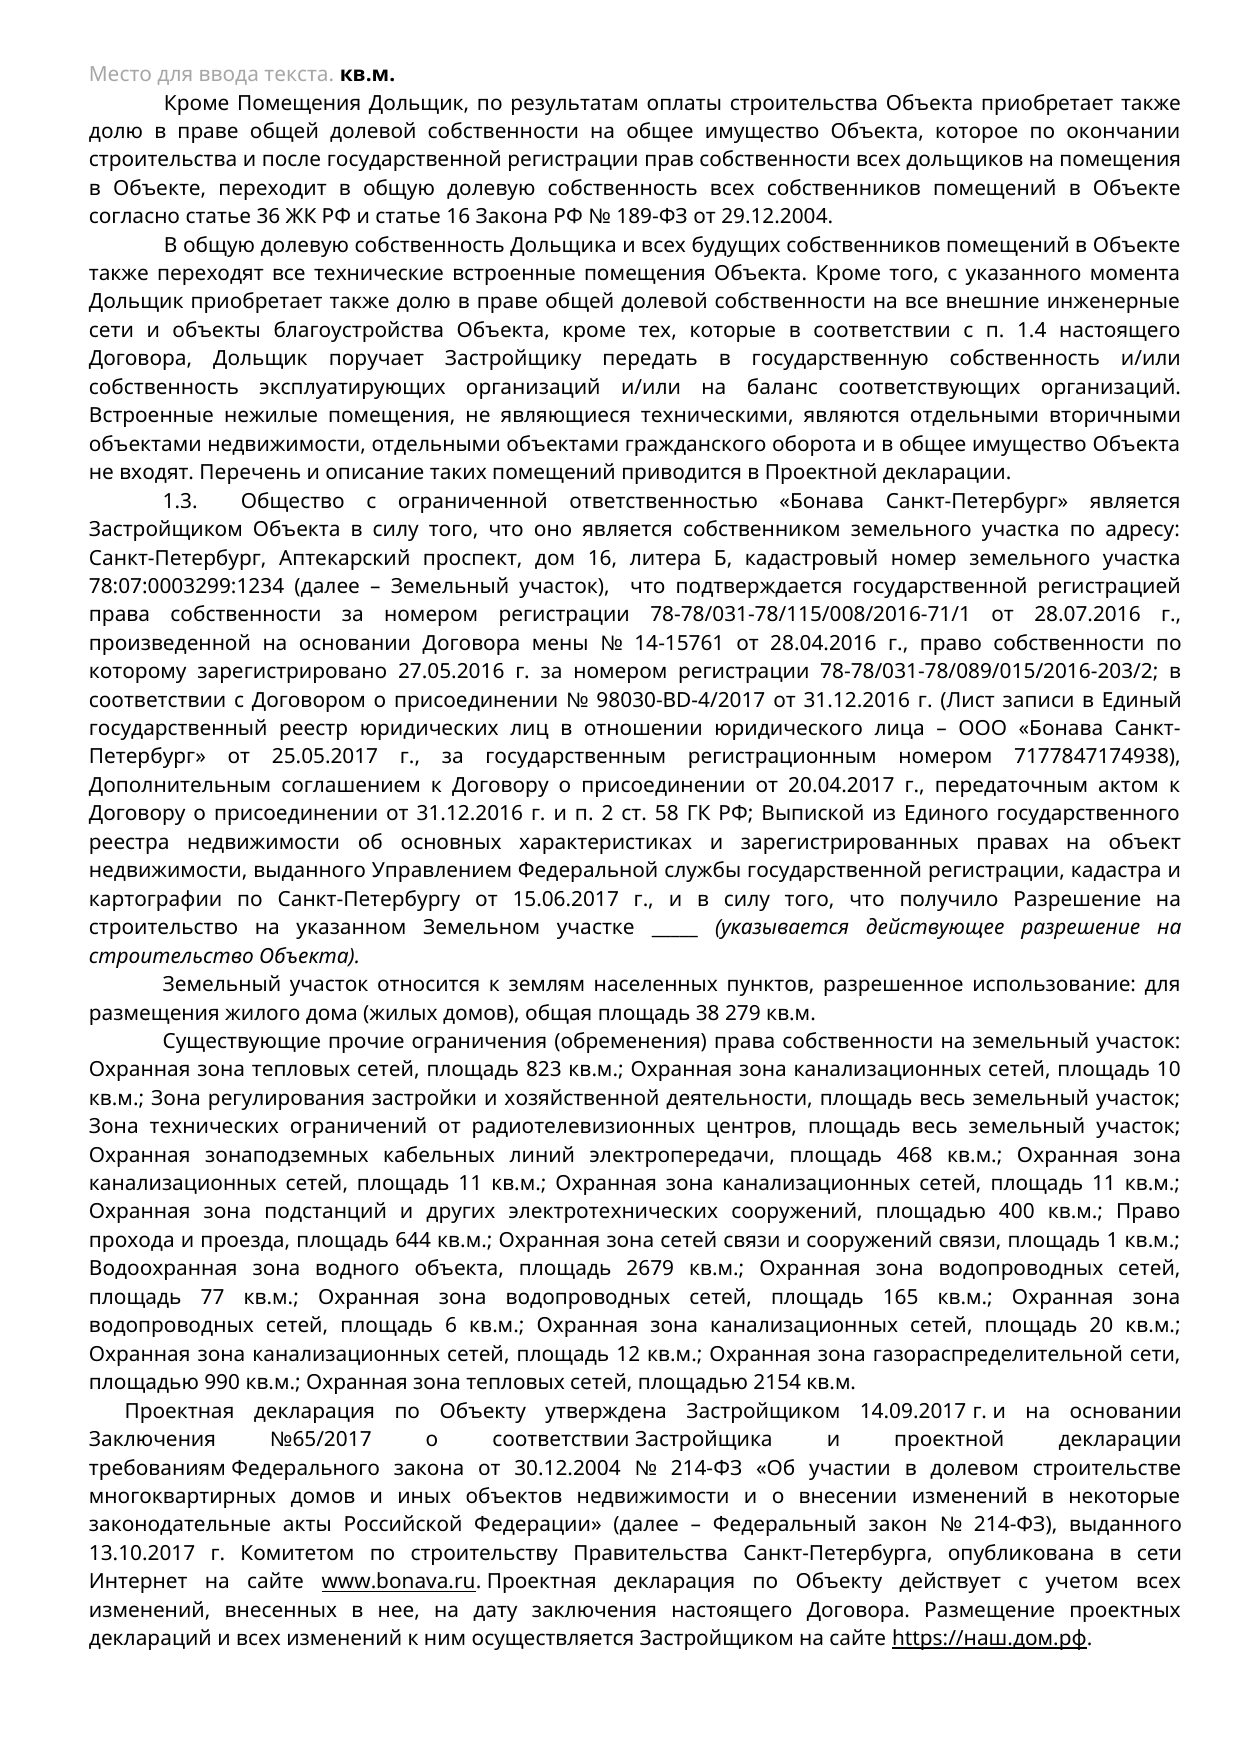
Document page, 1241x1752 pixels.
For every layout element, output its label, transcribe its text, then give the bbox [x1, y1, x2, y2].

text Существующие прочие ограничения (обременения) права собственности на земельный участок: Охранная зона тепловых сетей, площадь 823 кв.м.; Охранная зона канализационных сетей, площадь 10 кв.м.; Зона регулирования застройки и хозяйственной деятельности, площадь весь земельный участок; Зона технических ограничений от радиотелевизионных центров, площадь весь земельный участок; Охранная зонаподземных кабельных линий электропередачи, площадь 468 кв.м.; Охранная зона канализационных сетей, площадь 11 кв.м.; Охранная зона канализационных сетей, площадь 11 кв.м.; Охранная зона подстанций и других электротехнических сооружений, площадью 400 кв.м.; Право прохода и проезда, площадь 644 кв.м.; Охранная зона сетей связи и сооружений связи, площадь 1 кв.м.; Водоохранная зона водного объекта, площадь 2679 кв.м.; Охранная зона водопроводных сетей, площадь 77 кв.м.; Охранная зона водопроводных сетей, площадь 165 кв.м.; Охранная зона водопроводных сетей, площадь 6 кв.м.; Охранная зона канализационных сетей, площадь 20 кв.м.; Охранная зона канализационных сетей, площадь 12 кв.м.; Охранная зона газораспределительной сети, площадью 990 кв.м.; Охранная зона тепловых сетей, площадью 2154 кв.м. [89, 1026, 1182, 1396]
text 1.3. Общество с ограниченной ответственностью «Бонава Санкт-Петербург» является Застройщиком Объекта в силу того, что оно является собственником земельного участка по адресу: Санкт-Петербург, Аптекарский проспект, дом 16, литера Б, кадастровый номер земельного участка 78:07:0003299:1234 (далее – Земельный участок), что подтверждается государственной регистрацией права собственности за номером регистрации 78-78/031-78/115/008/2016-71/1 от 28.07.2016 г., произведенной на основании Договора мены № 14-15761 от 28.04.2016 г., право собственности по которому зарегистрировано 27.05.2016 г. за номером регистрации 78-78/031-78/089/015/2016-203/2; в соответствии с Договором о присоединении № 98030-BD-4/2017 от 31.12.2016 г. (Лист записи в Единый государственный реестр юридических лиц в отношении юридического лица – ООО «Бонава Санкт-Петербург» от 25.05.2017 г., за государственным регистрационным номером 7177847174938), Дополнительным соглашением к Договору о присоединении от 20.04.2017 г., передаточным актом к Договору о присоединении от 31.12.2016 г. и п. 2 ст. 58 ГК РФ; Выпиской из Единого государственного реестра недвижимости об основных характеристиках и зарегистрированных правах на объект недвижимости, выданного Управлением Федеральной службы государственной регистрации, кадастра и картографии по Санкт-Петербургу от 15.06.2017 г., и в силу того, что получило Разрешение на строительство на указанном Земельном участке _____ (указывается действующее разрешение на строительство Объекта). [89, 486, 1182, 969]
text Земельный участок относится к землям населенных пунктов, разрешенное использование: для размещения жилого дома (жилых домов), общая площадь 38 279 кв.м. [89, 969, 1182, 1026]
text В общую долевую собственность Дольщика и всех будущих собственников помещений в Объекте также переходят все технические встроенные помещения Объекта. Кроме того, с указанного момента Дольщик приобретает также долю в праве общей долевой собственности на все внешние инженерные сети и объекты благоустройства Объекта, кроме тех, которые в соответствии с п. 1.4 настоящего Договора, Дольщик поручает Застройщику передать в государственную собственность и/или собственность эксплуатирующих организаций и/или на баланс соответствующих организаций. Встроенные нежилые помещения, не являющиеся техническими, являются отдельными вторичными объектами недвижимости, отдельными объектами гражданского оборота и в общее имущество Объекта не входят. Перечень и описание таких помещений приводится в Проектной декларации. [89, 230, 1182, 486]
text Кроме Помещения Дольщик, по результатам оплаты строительства Объекта приобретает также долю в праве общей долевой собственности на общее имущество Объекта, которое по окончании строительства и после государственной регистрации прав собственности всех дольщиков на помещения в Объекте, переходит в общую долевую собственность всех собственников помещений в Объекте согласно статье 36 ЖК РФ и статье 16 Закона РФ № 189-ФЗ от 29.12.2004. [89, 88, 1182, 230]
text Проектная декларация по Объекту утверждена Застройщиком 14.09.2017 г. и на основании Заключения №65/2017 о соответствии Застройщика и проектной декларации требованиям Федерального закона от 30.12.2004 № 214-ФЗ «Об участии в долевом строительстве многоквартирных домов и иных объектов недвижимости и о внесении изменений в некоторые законодательные акты Российской Федерации» (далее – Федеральный закон № 214-ФЗ), выданного 13.10.2017 г. Комитетом по строительству Правительства Санкт-Петербурга, опубликована в сети Интернет на сайте www.bonava.ru. Проектная декларация по Объекту действует с учетом всех изменений, внесенных в нее, на дату заключения настоящего Договора. Размещение проектных деклараций и всех изменений к ним осуществляется Застройщиком на сайте https://наш.дом.рф. [89, 1396, 1182, 1652]
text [89, 59, 1182, 88]
